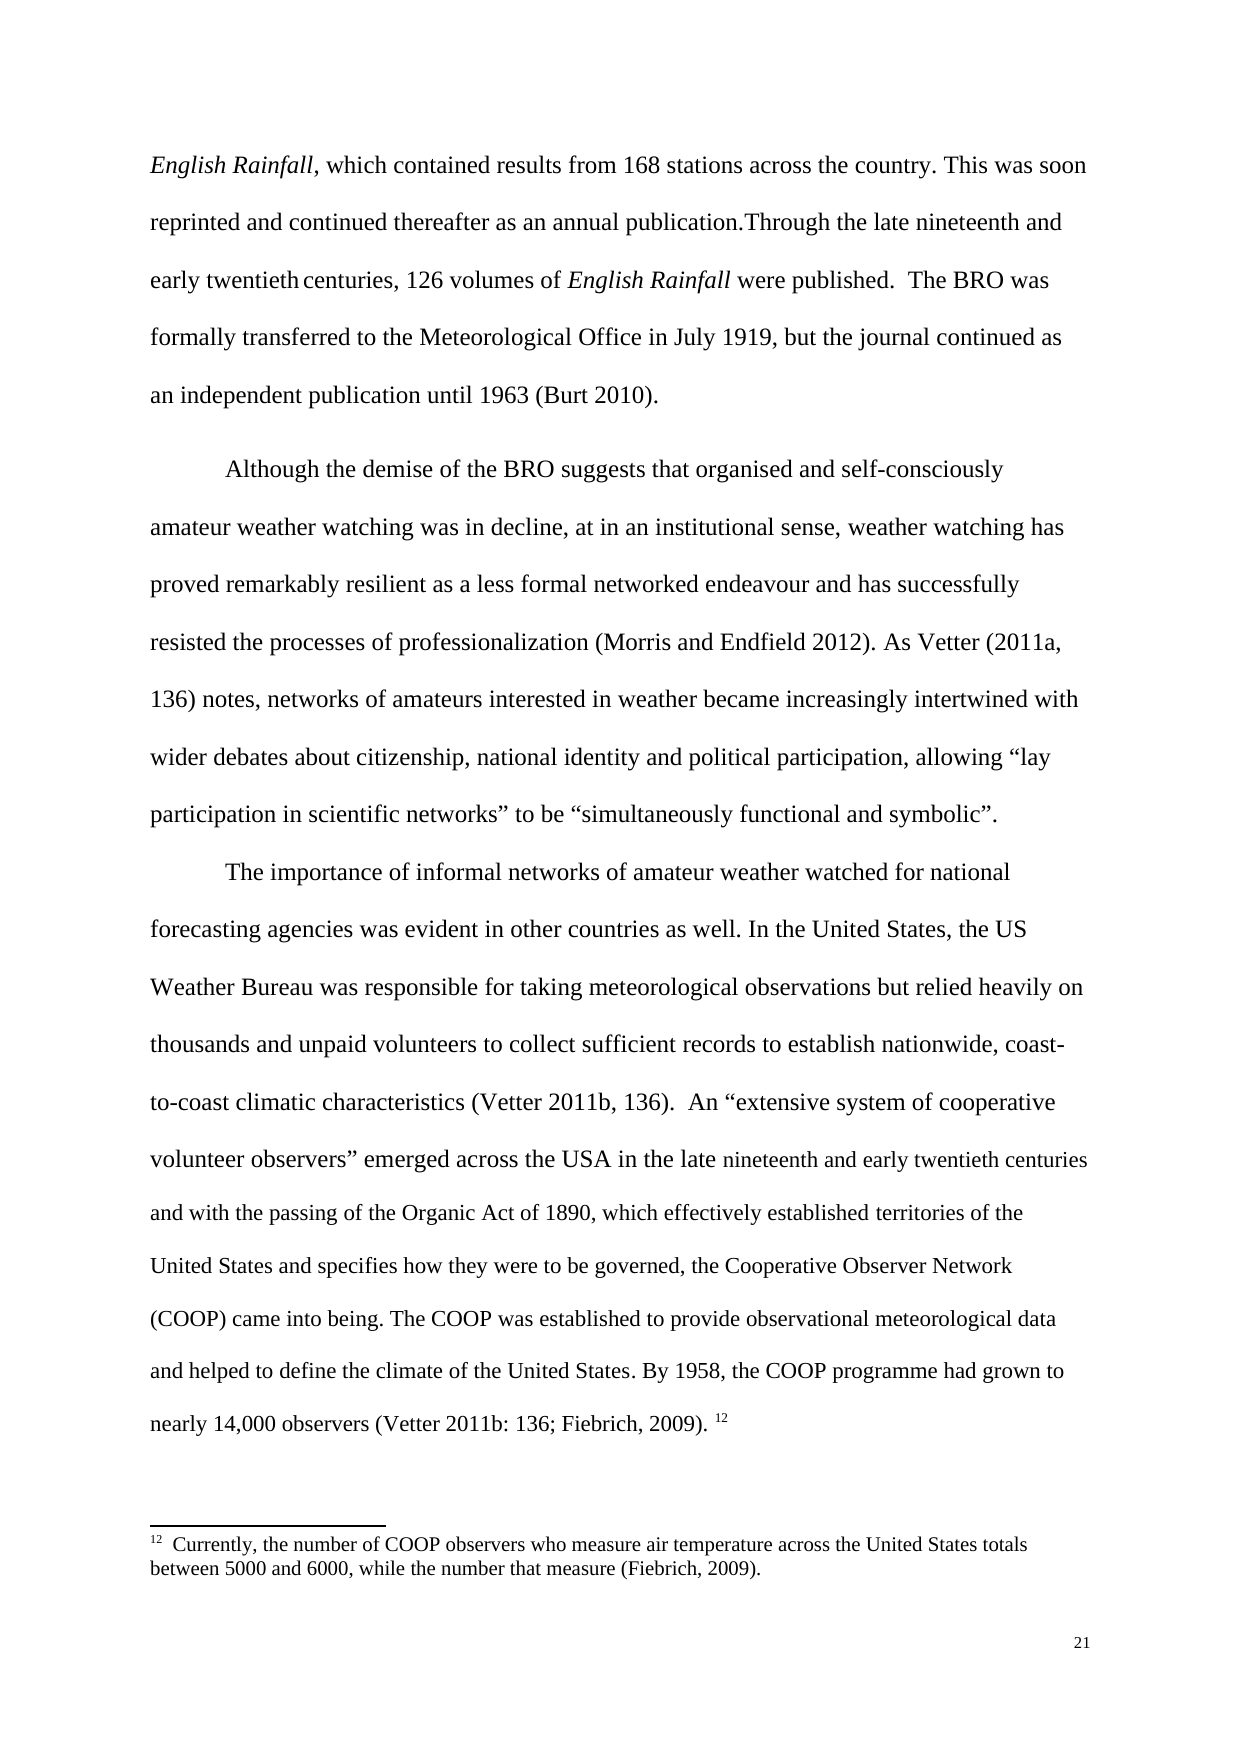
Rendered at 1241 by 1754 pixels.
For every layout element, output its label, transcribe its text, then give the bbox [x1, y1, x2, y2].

text Although the demise of the BRO suggests that organised and self-consciously amateur weather watching was in decline, at in an institutional sense, weather watching has proved remarkably resilient as a less formal networked endeavour and has successfully resisted the processes of professionalization (Morris and Endfield 2012). As Vetter (2011a, 136) notes, networks of amateurs interested in weather became increasingly intertwined with wider debates about citizenship, national identity and political participation, allowing “lay participation in scientific networks” to be “simultaneously functional and symbolic”. [150, 454, 1090, 828]
text The importance of informal networks of amateur weather watched for national forecasting agencies was evident in other countries as well. In the United States, the US Weather Bureau was responsible for taking meteorological observations but relied heavily on thousands and unpaid volunteers to collect sufficient records to establish nationwide, coast-to-coast climatic characteristics (Vetter 2011b, 136). An “extensive system of cooperative volunteer observers” emerged across the USA in the late nineteenth and early twentieth centuries and with the passing of the Organic Act of 1890, which effectively established territories of the United States and specifies how they were to be governed, the Cooperative Observer Network (COOP) came into being. The COOP was established to provide observational meteorological data and helped to define the climate of the United States. By 1958, the COOP programme had grown to nearly 14,000 observers (Vetter 2011b: 136; Fiebrich, 2009). [150, 857, 1090, 1436]
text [150, 150, 1090, 409]
